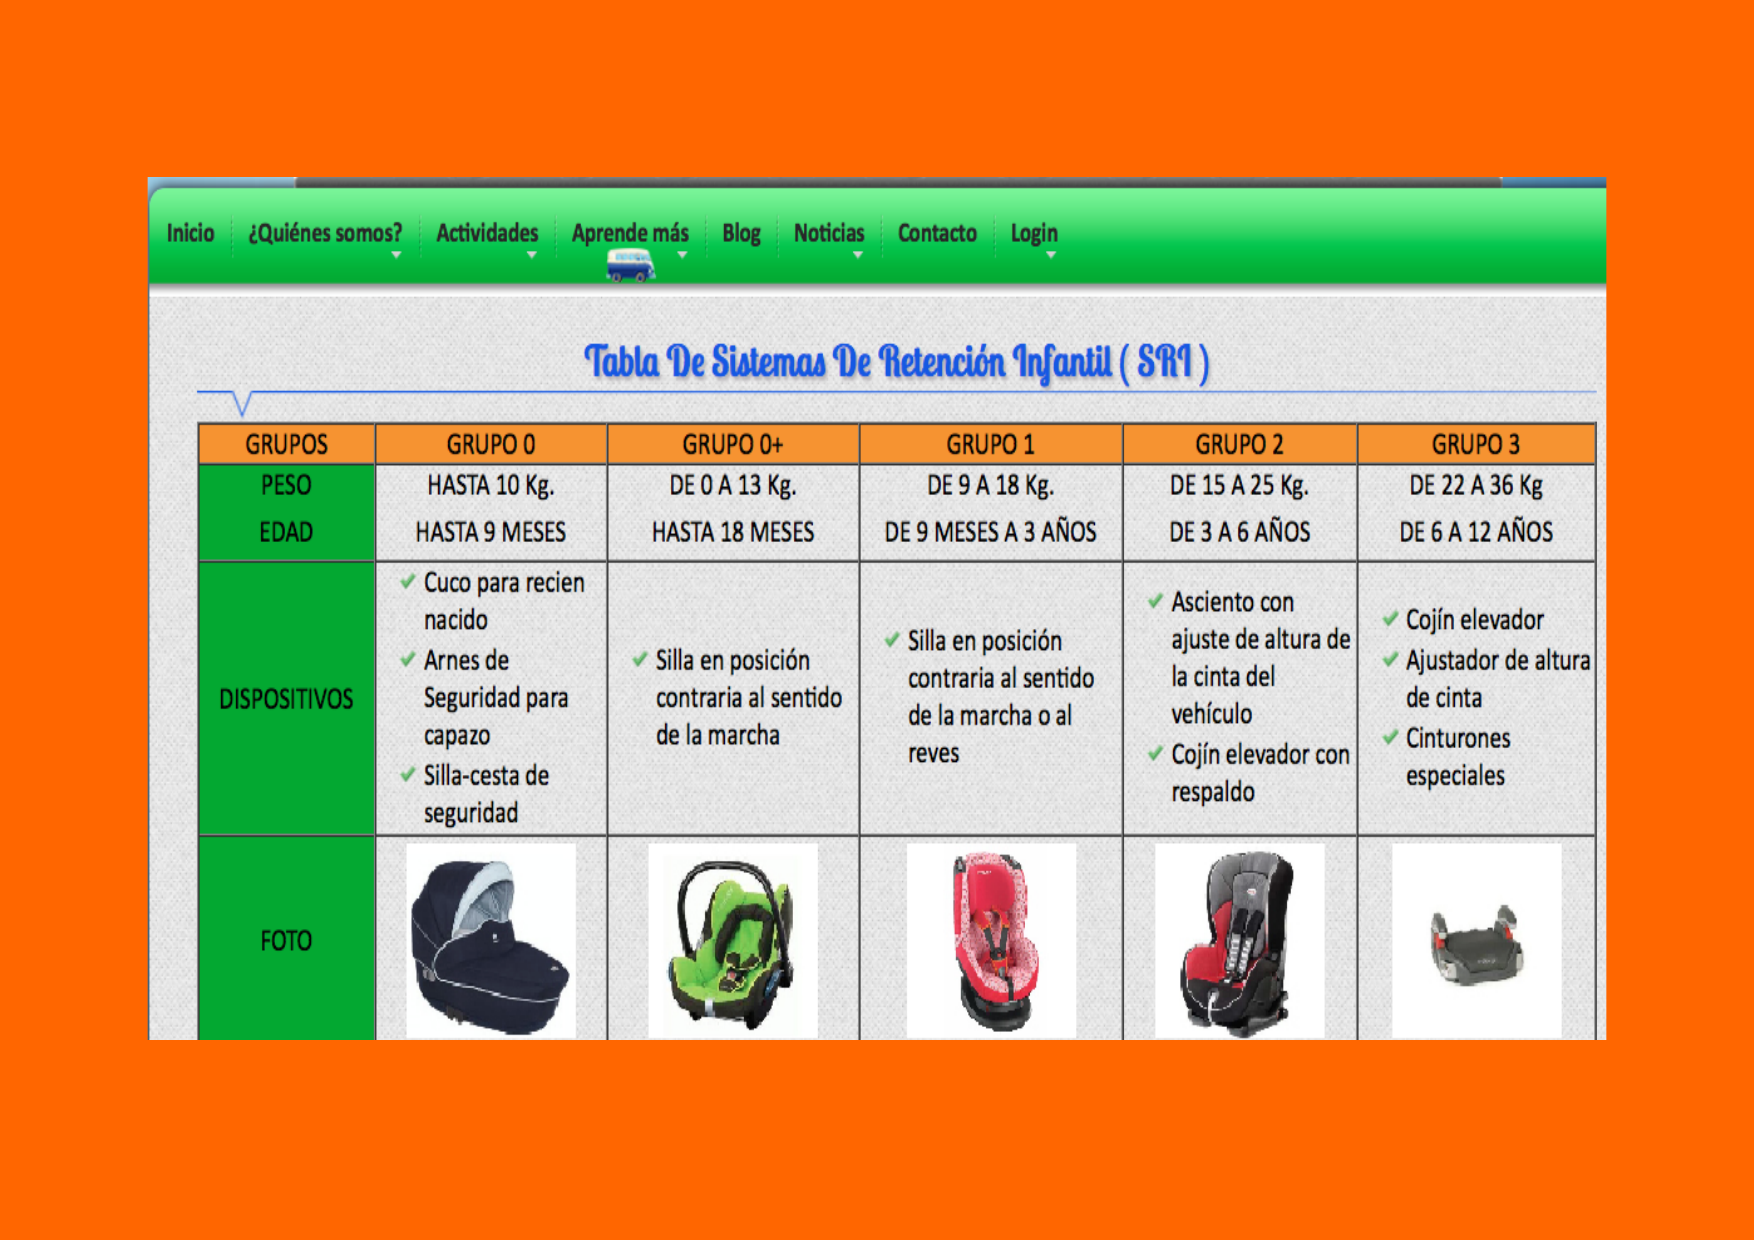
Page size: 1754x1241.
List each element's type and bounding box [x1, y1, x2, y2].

picture [147, 177, 1607, 1040]
